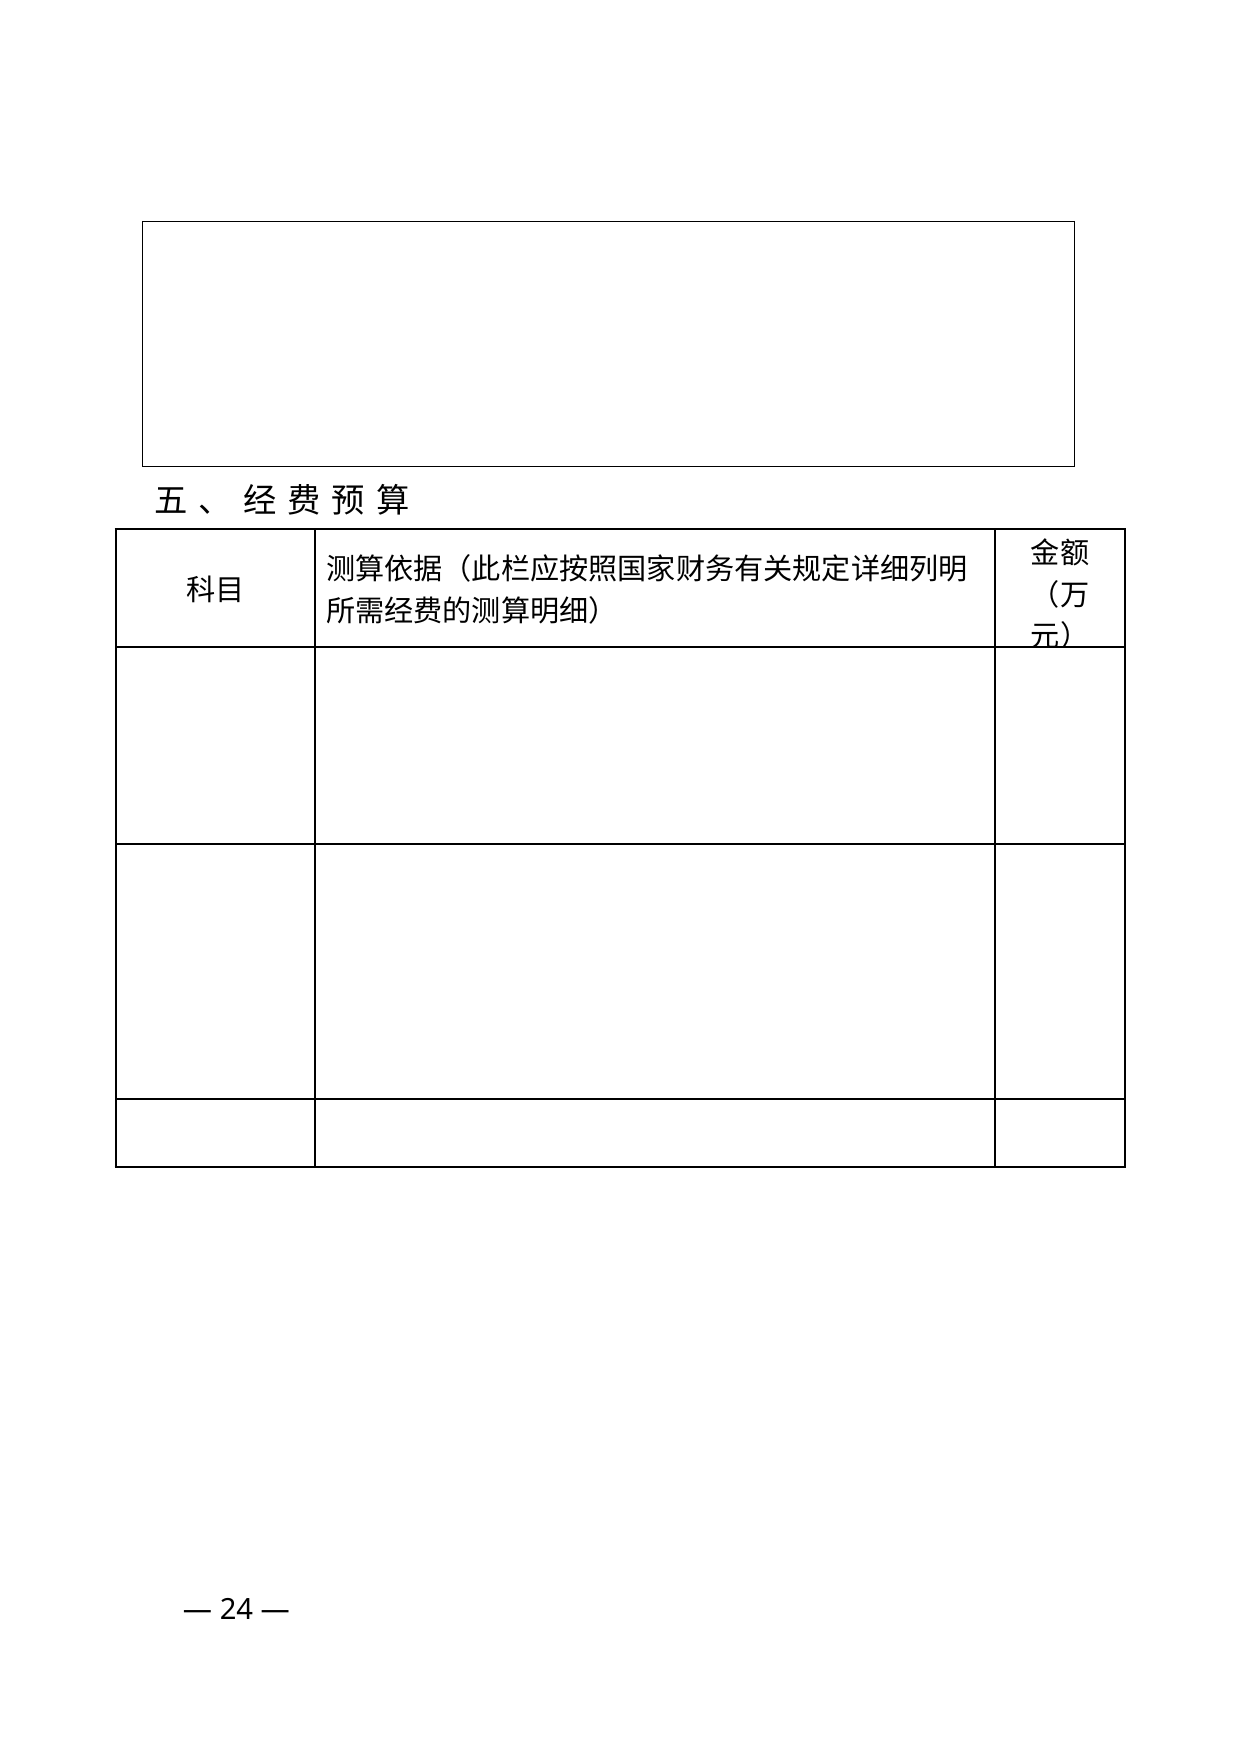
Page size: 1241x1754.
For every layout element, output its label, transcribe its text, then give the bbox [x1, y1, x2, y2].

table_cell [996, 1100, 1124, 1166]
table_cell [316, 1100, 994, 1166]
table_cell [316, 845, 994, 1098]
table_cell [316, 648, 994, 842]
table_cell [117, 648, 314, 842]
table_cell [996, 845, 1124, 1098]
table_cell [996, 648, 1124, 842]
text 五、经费预算 [154, 467, 1086, 528]
table_header 金额 （万元） [996, 530, 1124, 646]
table_header 科目 [117, 530, 314, 646]
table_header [143, 222, 1074, 466]
table_header 测算依据（此栏应按照国家财务有关规定详细列明所需经费的测算明细） [316, 530, 994, 646]
table_cell [117, 845, 314, 1098]
table_cell [117, 1100, 314, 1166]
